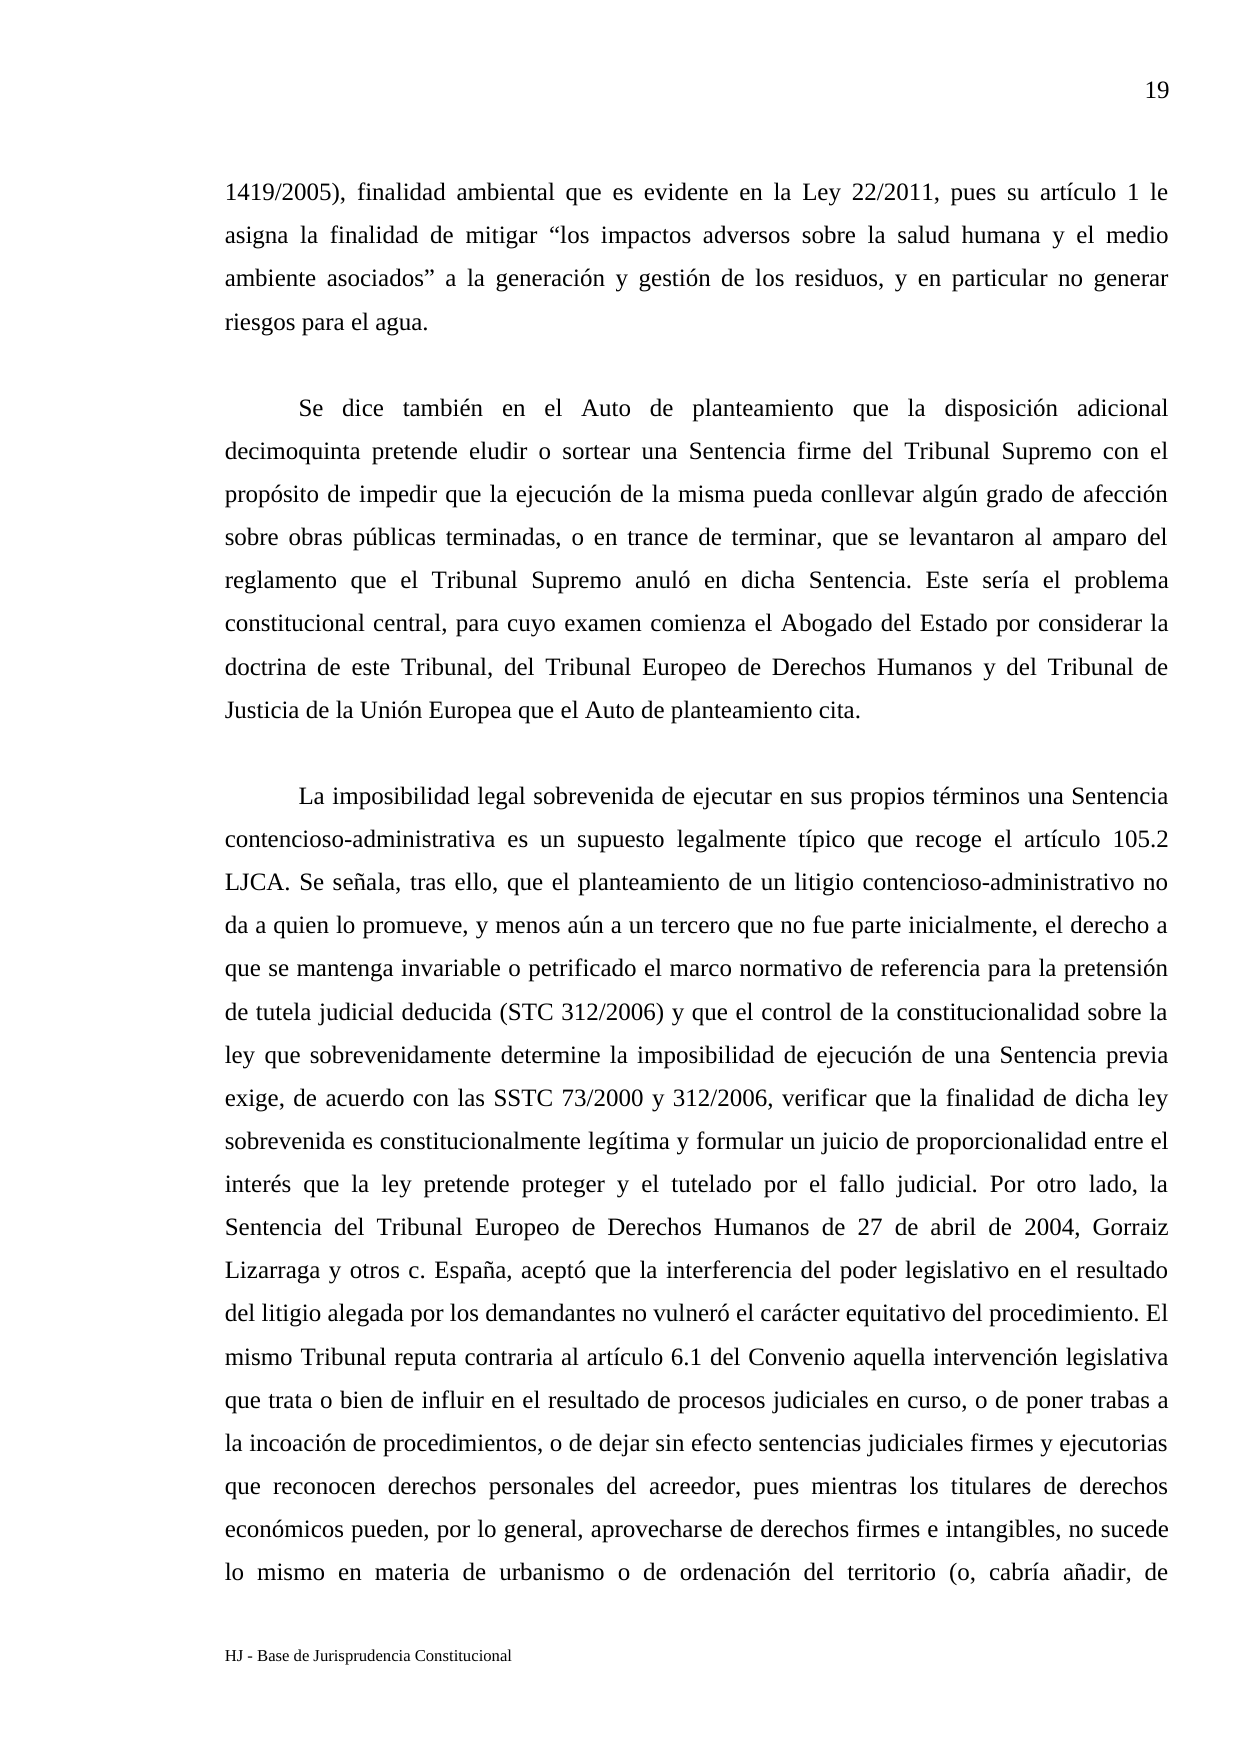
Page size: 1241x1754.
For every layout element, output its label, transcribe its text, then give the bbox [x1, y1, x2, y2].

text Se dice también en el Auto de planteamiento que la disposición adicional decimoquinta pretende eludir o sortear una Sentencia firme del Tribunal Supremo con el propósito de impedir que la ejecución de la misma pueda conllevar algún grado de afección sobre obras públicas terminadas, o en trance de terminar, que se levantaron al amparo del reglamento que el Tribunal Supremo anuló en dicha Sentencia. Este sería el problema constitucional central, para cuyo examen comienza el Abogado del Estado por considerar la doctrina de este Tribunal, del Tribunal Europeo de Derechos Humanos y del Tribunal de Justicia de la Unión Europea que el Auto de planteamiento cita. [224, 393, 1169, 723]
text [224, 177, 1169, 335]
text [224, 781, 1169, 1586]
